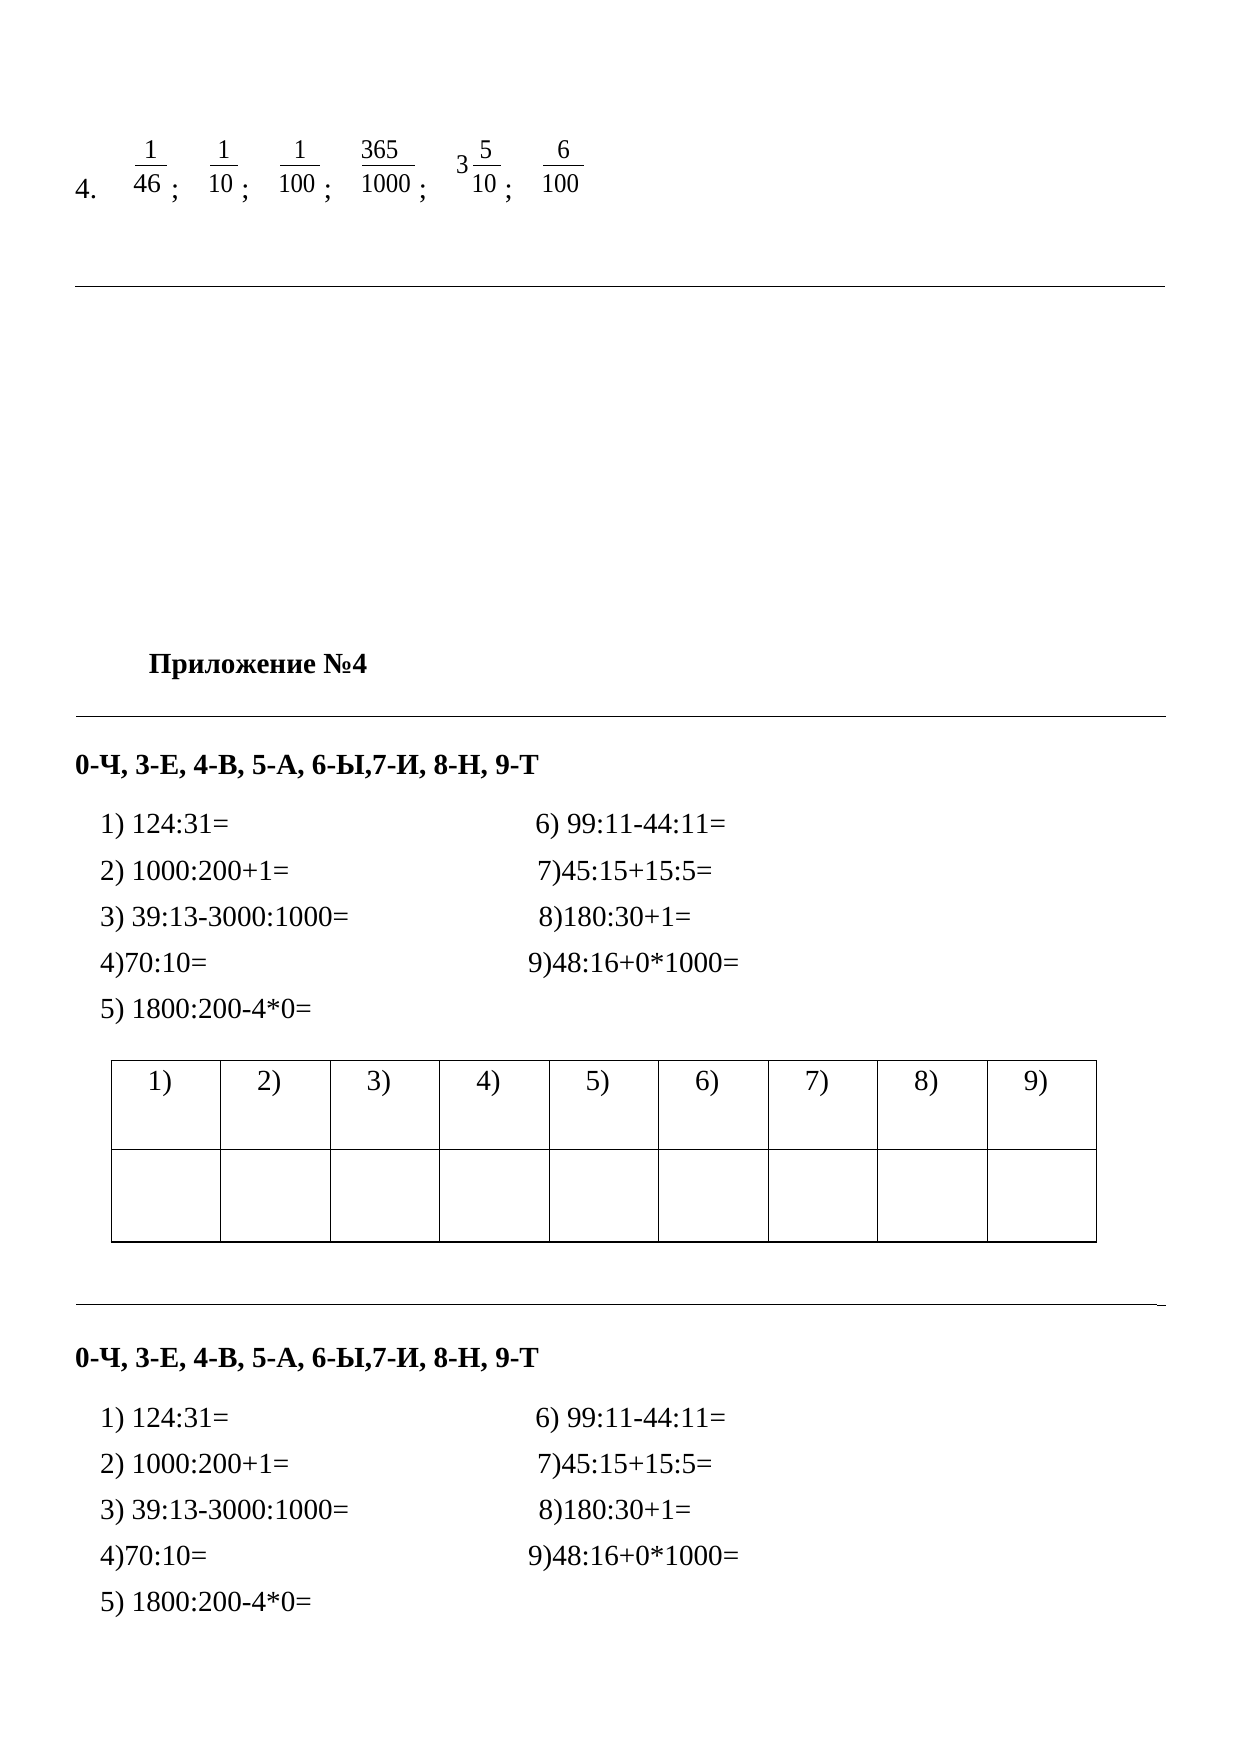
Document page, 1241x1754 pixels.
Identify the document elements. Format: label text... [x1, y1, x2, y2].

table_header 6) [659, 1061, 768, 1148]
text 2) 1000:200+1= 7)45:15+15:5= [100, 1446, 1165, 1479]
table_header 1) [112, 1061, 220, 1148]
text 4. ; ; ; ; ; [75, 134, 1165, 205]
text 4)70:10= 9)48:16+0*1000= [100, 945, 1165, 978]
text 0-Ч, 3-Е, 4-В, 5-А, 6-Ы,7-И, 8-Н, 9-Т [75, 1340, 1165, 1374]
table_cell [440, 1150, 549, 1241]
text 1) 124:31= 6) 99:11-44:11= [100, 807, 1165, 840]
table_header 5) [550, 1061, 658, 1148]
text 5) 1800:200-4*0= [100, 991, 1165, 1024]
table_header 7) [769, 1061, 877, 1148]
text 1) 124:31= 6) 99:11-44:11= [100, 1400, 1165, 1433]
table_cell [112, 1150, 220, 1241]
table_cell [988, 1150, 1096, 1241]
text Приложение №4 [75, 646, 1165, 680]
table_header 2) [221, 1061, 330, 1148]
text 0-Ч, 3-Е, 4-В, 5-А, 6-Ы,7-И, 8-Н, 9-Т [75, 747, 1165, 781]
table_cell [221, 1150, 330, 1241]
table_header 9) [988, 1061, 1096, 1148]
table_cell [331, 1150, 439, 1241]
table_header 4) [440, 1061, 549, 1148]
table_header 8) [878, 1061, 987, 1148]
text 5) 1800:200-4*0= [100, 1584, 1165, 1617]
table_cell [550, 1150, 658, 1241]
table_cell [659, 1150, 768, 1241]
text 3) 39:13-3000:1000= 8)180:30+1= [100, 1492, 1165, 1525]
table_cell [878, 1150, 987, 1241]
text 3) 39:13-3000:1000= 8)180:30+1= [100, 899, 1165, 932]
table_cell [769, 1150, 877, 1241]
table_header 3) [331, 1061, 439, 1148]
text 2) 1000:200+1= 7)45:15+15:5= [100, 853, 1165, 886]
text 4)70:10= 9)48:16+0*1000= [100, 1538, 1165, 1571]
